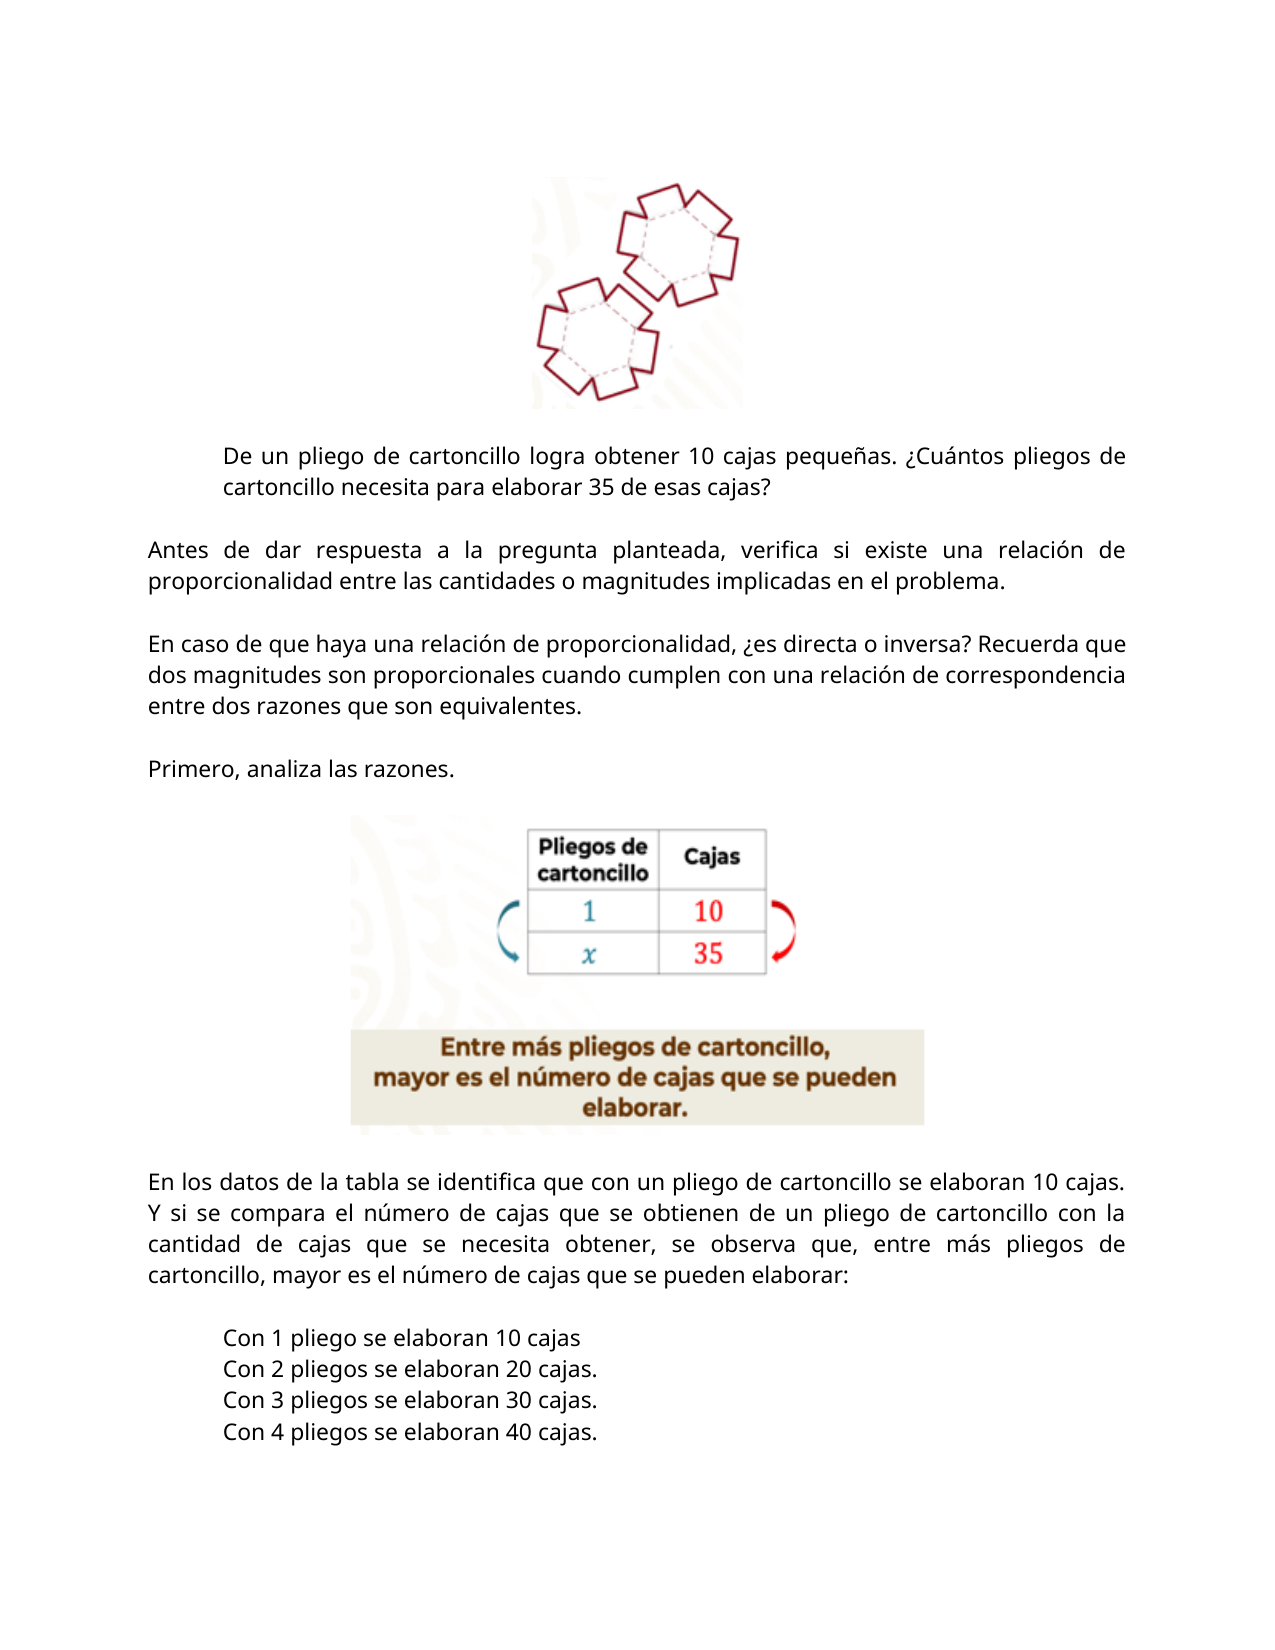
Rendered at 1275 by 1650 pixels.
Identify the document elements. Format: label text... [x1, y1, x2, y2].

text Primero, analiza las razones. [148, 753, 1127, 784]
list De un pliego de cartoncillo logra obtener 10 cajas pequeñas. ¿Cuántos pliegos de cartoncillo necesita para elaborar 35 de esas cajas? [223, 440, 1127, 503]
text En caso de que haya una relación de proporcionalidad, ¿es directa o inversa? Recuerda que dos magnitudes son proporcionales cuando cumplen con una relación de correspondencia entre dos razones que son equivalentes. [148, 628, 1127, 721]
list Con 3 pliegos se elaboran 30 cajas. [223, 1384, 1127, 1416]
text En los datos de la tabla se identifica que con un pliego de cartoncillo se elaboran 10 cajas. Y si se compara el número de cajas que se obtienen de un pliego de cartoncillo con la cantidad de cajas que se necesita obtener, se observa que, entre más pliegos de cartoncillo, mayor es el número de cajas que se pueden elaborar: [148, 1166, 1127, 1291]
picture [350, 815, 925, 1135]
list Con 1 pliego se elaboran 10 cajas [223, 1322, 1127, 1353]
list Con 2 pliegos se elaboran 20 cajas. [223, 1353, 1127, 1384]
picture [532, 177, 743, 409]
text Antes de dar respuesta a la pregunta planteada, verifica si existe una relación de proporcionalidad entre las cantidades o magnitudes implicadas en el problema. [148, 534, 1127, 596]
list Con 4 pliegos se elaboran 40 cajas. [223, 1416, 1127, 1447]
